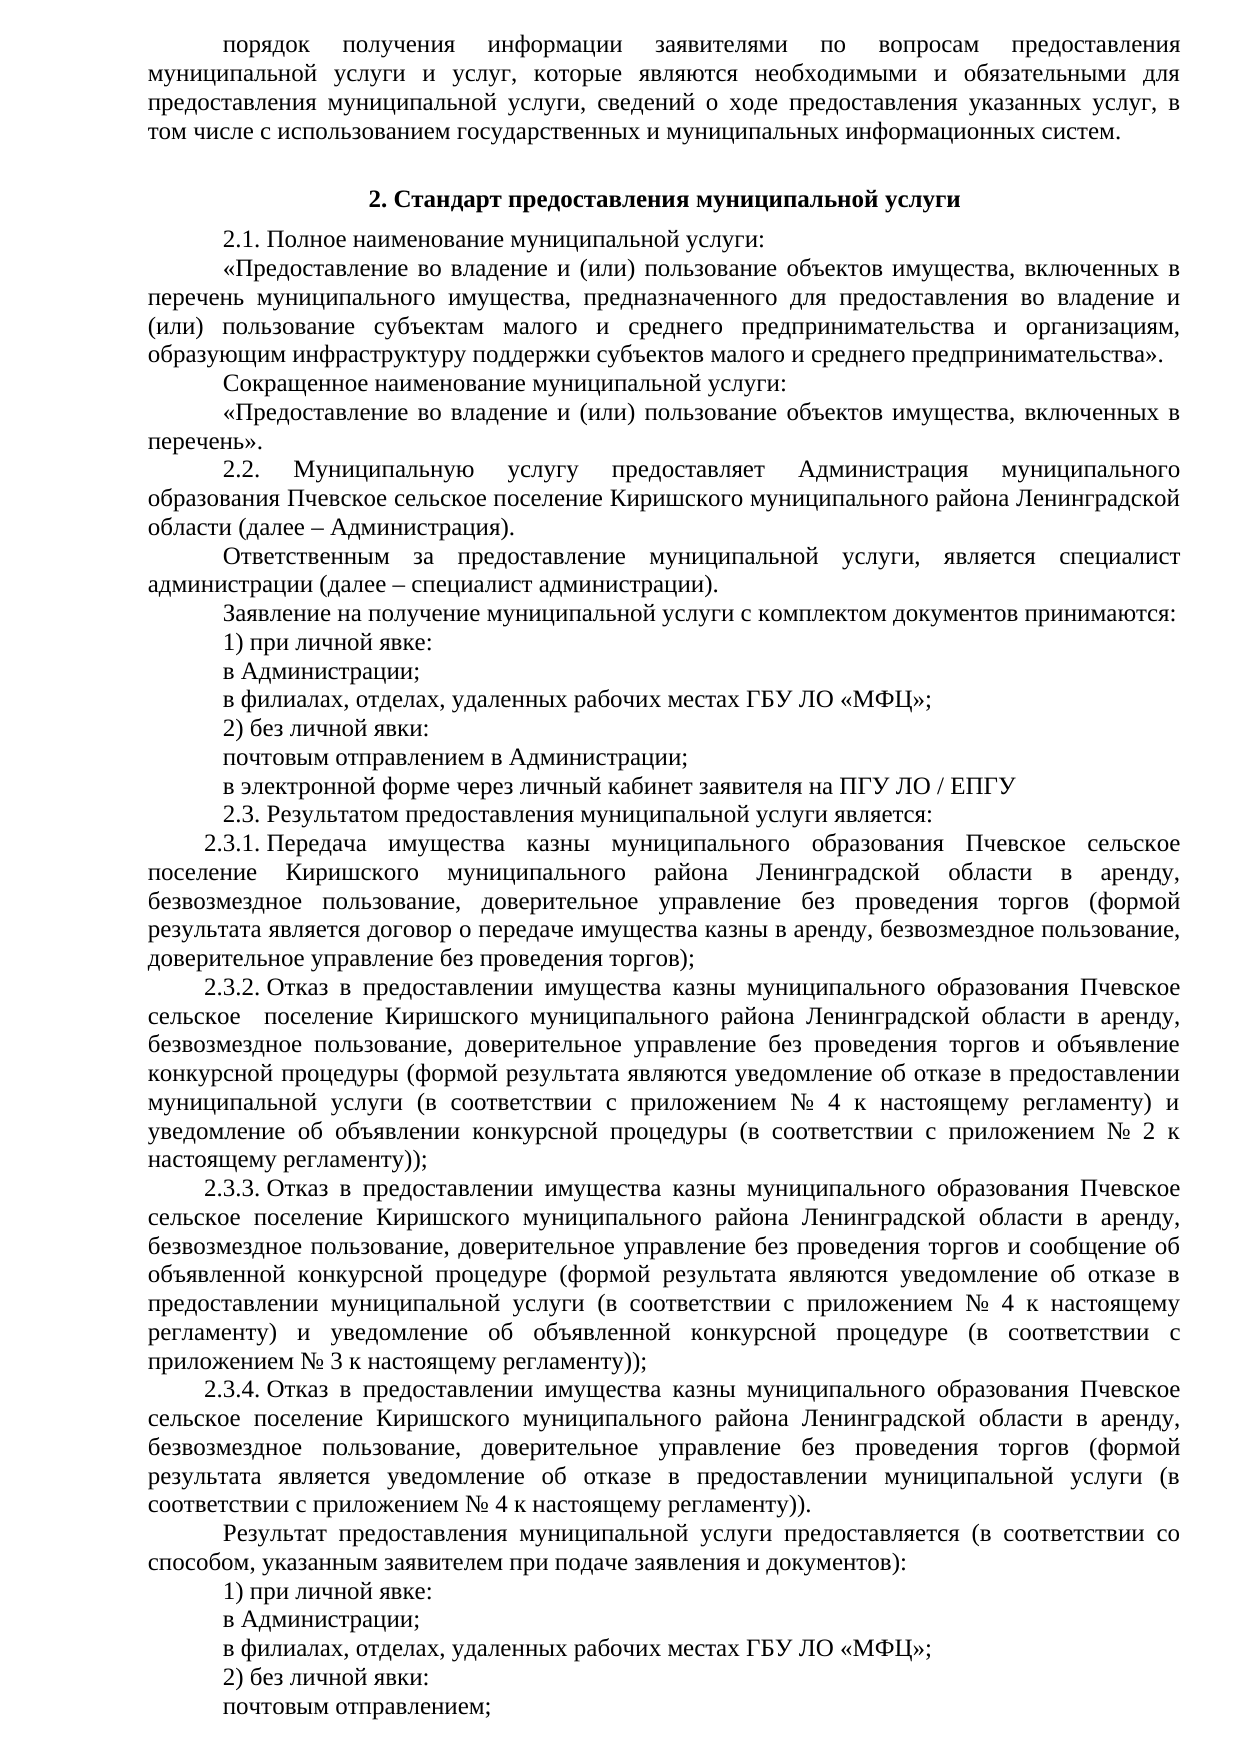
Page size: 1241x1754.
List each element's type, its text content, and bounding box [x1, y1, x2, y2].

text в электронной форме через личный кабинет заявителя на ПГУ ЛО / ЕПГУ [148, 771, 1181, 799]
text 2.3. Результатом предоставления муниципальной услуги является: [148, 799, 1181, 828]
text 2) без личной явки: [148, 1662, 1181, 1691]
text Результат предоставления муниципальной услуги предоставляется (в соответствии со способом, указанным заявителем при подаче заявления и документов): [148, 1518, 1181, 1576]
text в Администрации; [148, 1604, 1181, 1633]
text почтовым отправлением в Администрации; [148, 742, 1181, 771]
text «Предоставление во владение и (или) пользование объектов имущества, включенных в перечень». [148, 397, 1181, 454]
text в Администрации; [148, 656, 1181, 684]
text в филиалах, отделах, удаленных рабочих местах ГБУ ЛО «МФЦ»; [148, 684, 1181, 713]
text Ответственным за предоставление муниципальной услуги, является специалист администрации (далее – специалист администрации). [148, 541, 1181, 598]
text 2.3.2. Отказ в предоставлении имущества казны муниципального образования Пчевское сельское поселение Киришского муниципального района Ленинградской области в аренду, безвозмездное пользование, доверительное управление без проведения торгов и объявление конкурсной процедуры (формой результата являются уведомление об отказе в предоставлении муниципальной услуги (в соответствии с приложением № 4 к настоящему регламенту) и уведомление об объявлении конкурсной процедуры (в соответствии с приложением № 2 к настоящему регламенту)); [148, 972, 1181, 1173]
text 2.3.1. Передача имущества казны муниципального образования Пчевское сельское поселение Киришского муниципального района Ленинградской области в аренду, безвозмездное пользование, доверительное управление без проведения торгов (формой результата является договор о передаче имущества казны в аренду, безвозмездное пользование, доверительное управление без проведения торгов); [148, 828, 1181, 972]
text 1) при личной явке: [148, 627, 1181, 656]
text почтовым отправлением; [148, 1691, 1181, 1719]
text 2.2. Муниципальную услугу предоставляет Администрация муниципального образования Пчевское сельское поселение Киришского муниципального района Ленинградской области (далее – Администрация). [148, 454, 1181, 541]
text 1) при личной явке: [148, 1576, 1181, 1604]
text 2. Стандарт предоставления муниципальной услуги [148, 184, 1181, 213]
text 2.3.4. Отказ в предоставлении имущества казны муниципального образования Пчевское сельское поселение Киришского муниципального района Ленинградской области в аренду, безвозмездное пользование, доверительное управление без проведения торгов (формой результата является уведомление об отказе в предоставлении муниципальной услуги (в соответствии с приложением № 4 к настоящему регламенту)). [148, 1374, 1181, 1518]
text Заявление на получение муниципальной услуги с комплектом документов принимаются: [148, 598, 1181, 627]
text «Предоставление во владение и (или) пользование объектов имущества, включенных в перечень муниципального имущества, предназначенного для предоставления во владение и (или) пользование субъектам малого и среднего предпринимательства и организациям, образующим инфраструктуру поддержки субъектов малого и среднего предпринимательства». [148, 253, 1181, 368]
text Сокращенное наименование муниципальной услуги: [148, 368, 1181, 397]
text порядок получения информации заявителями по вопросам предоставления муниципальной услуги и услуг, которые являются необходимыми и обязательными для предоставления муниципальной услуги, сведений о ходе предоставления указанных услуг, в том числе с использованием государственных и муниципальных информационных систем. [148, 29, 1181, 144]
text 2.1. Полное наименование муниципальной услуги: [148, 224, 1181, 253]
text 2) без личной явки: [148, 713, 1181, 742]
text 2.3.3. Отказ в предоставлении имущества казны муниципального образования Пчевское сельское поселение Киришского муниципального района Ленинградской области в аренду, безвозмездное пользование, доверительное управление без проведения торгов и сообщение об объявленной конкурсной процедуре (формой результата являются уведомление об отказе в предоставлении муниципальной услуги (в соответствии с приложением № 4 к настоящему регламенту) и уведомление об объявленной конкурсной процедуре (в соответствии с приложением № 3 к настоящему регламенту)); [148, 1173, 1181, 1374]
text в филиалах, отделах, удаленных рабочих местах ГБУ ЛО «МФЦ»; [148, 1633, 1181, 1662]
